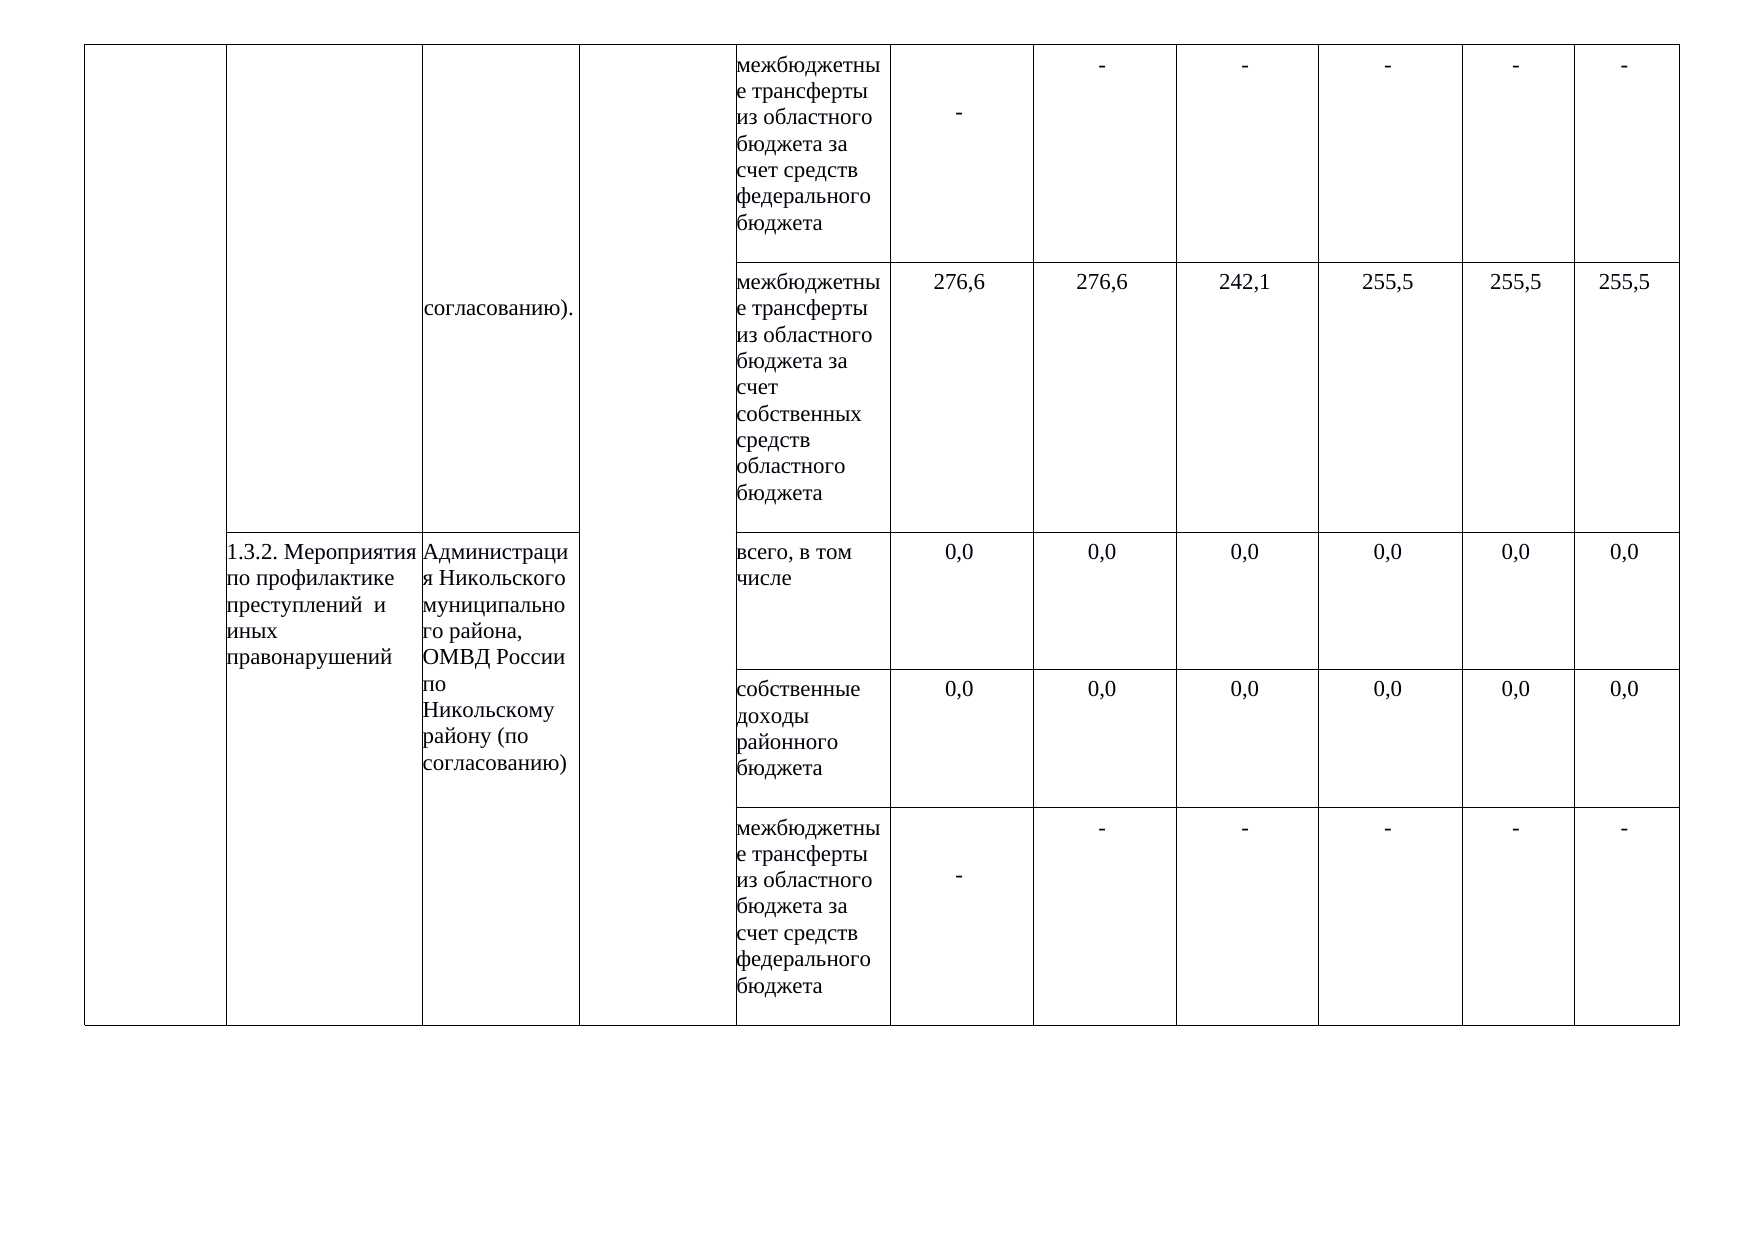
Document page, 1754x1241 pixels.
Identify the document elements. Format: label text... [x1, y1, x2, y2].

table_cell 276,6 [891, 263, 1033, 532]
table_cell 0,0 [1575, 670, 1679, 807]
table_cell 1.3.2. Мероприятия по профилактике преступлений и иных правонарушений [227, 533, 422, 1024]
table_cell 0,0 [1319, 533, 1462, 669]
table_cell всего, в том числе [737, 533, 890, 669]
table_cell 0,0 [1177, 533, 1318, 669]
table_cell 276,6 [1034, 263, 1176, 532]
table_cell 0,0 [1463, 670, 1574, 807]
table_cell 0,0 [891, 670, 1033, 807]
table_cell межбюджетные трансферты из областного бюджета за счет собственных средств областного бюджета [737, 263, 890, 532]
table_cell 0,0 [1034, 670, 1176, 807]
table_cell - [1177, 45, 1318, 262]
table_cell 255,5 [1463, 263, 1574, 532]
table_cell - [1575, 45, 1679, 262]
table_cell - [1319, 45, 1462, 262]
table_cell - [891, 45, 1033, 262]
table_cell 255,5 [1575, 263, 1679, 532]
table_cell 0,0 [1177, 670, 1318, 807]
table_cell Администрация Никольского муниципального района, ОМВД России по Никольскому району (по согласованию) [423, 533, 579, 1024]
table_cell 0,0 [1463, 533, 1574, 669]
table_cell - [1319, 808, 1462, 1024]
table_cell - [891, 808, 1033, 1024]
table_cell - [1034, 808, 1176, 1024]
table_cell 0,0 [1319, 670, 1462, 807]
table_cell - [1463, 808, 1574, 1024]
table_cell 0,0 [891, 533, 1033, 669]
table_cell межбюджетные трансферты из областного бюджета за счет средств федерального бюджета [737, 808, 890, 1024]
table_cell 0,0 [1034, 533, 1176, 669]
table_cell - [1463, 45, 1574, 262]
table_cell - [1575, 808, 1679, 1024]
table_cell 255,5 [1319, 263, 1462, 532]
table_cell 0,0 [1575, 533, 1679, 669]
table_cell - [1034, 45, 1176, 262]
table_cell 242,1 [1177, 263, 1318, 532]
table_cell межбюджетные трансферты из областного бюджета за счет средств федерального бюджета [737, 45, 890, 262]
table_cell - [1177, 808, 1318, 1024]
table_cell собственные доходы районного бюджета [737, 670, 890, 807]
